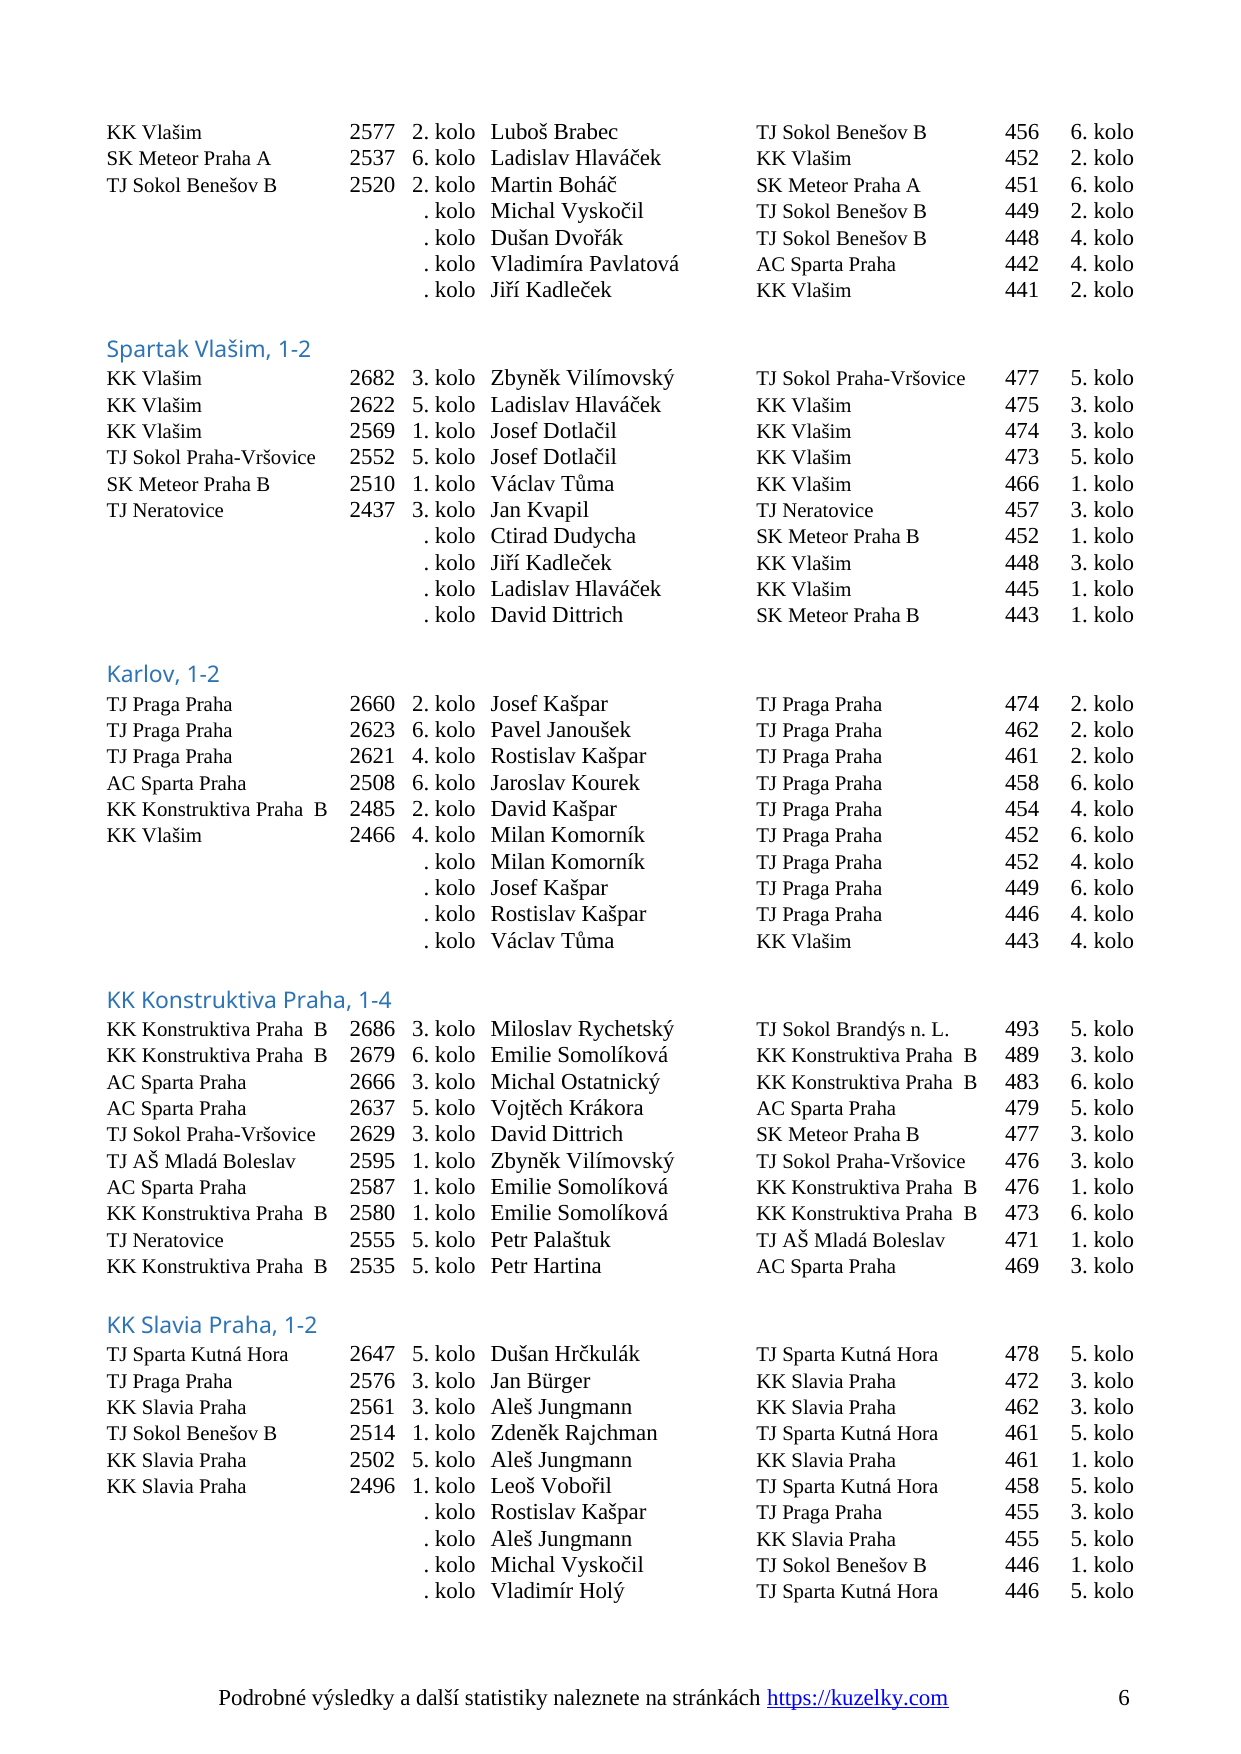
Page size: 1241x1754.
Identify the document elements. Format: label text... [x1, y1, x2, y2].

text KK Slavia Praha 2502 5. kolo Aleš Jungmann KK Slavia Praha 461 1. kolo [106, 1446, 1134, 1472]
text KK Slavia Praha 2561 3. kolo Aleš Jungmann KK Slavia Praha 462 3. kolo [106, 1393, 1134, 1419]
text KK Vlašim 2569 1. kolo Josef Dotlačil KK Vlašim 474 3. kolo [106, 417, 1134, 443]
text TJ Praga Praha 2621 4. kolo Rostislav Kašpar TJ Praga Praha 461 2. kolo [106, 742, 1134, 769]
text TJ Praga Praha 2660 2. kolo Josef Kašpar TJ Praga Praha 474 2. kolo [106, 690, 1134, 716]
text . kolo Michal Vyskočil TJ Sokol Benešov B 449 2. kolo [106, 197, 1134, 223]
text . kolo Vladimíra Pavlatová AC Sparta Praha 442 4. kolo [106, 250, 1134, 276]
text . kolo Jiří Kadleček KK Vlašim 441 2. kolo [106, 276, 1134, 303]
text KK Konstruktiva Praha B 2679 6. kolo Emilie Somolíková KK Konstruktiva Praha B 489 3. kolo [106, 1041, 1134, 1068]
text AC Sparta Praha 2508 6. kolo Jaroslav Kourek TJ Praga Praha 458 6. kolo [106, 769, 1134, 795]
text . kolo Dušan Dvořák TJ Sokol Benešov B 448 4. kolo [106, 223, 1134, 250]
text . kolo Václav Tůma KK Vlašim 443 4. kolo [106, 927, 1134, 953]
text AC Sparta Praha 2666 3. kolo Michal Ostatnický KK Konstruktiva Praha B 483 6. kolo [106, 1068, 1134, 1094]
text TJ Sokol Benešov B 2514 1. kolo Zdeněk Rajchman TJ Sparta Kutná Hora 461 5. kolo [106, 1419, 1134, 1446]
text . kolo David Dittrich SK Meteor Praha B 443 1. kolo [106, 602, 1134, 628]
text SK Meteor Praha B 2510 1. kolo Václav Tůma KK Vlašim 466 1. kolo [106, 470, 1134, 496]
subtitle KK Konstruktiva Praha, 1-4 [106, 984, 1134, 1015]
text . kolo Rostislav Kašpar TJ Praga Praha 455 3. kolo [106, 1498, 1134, 1525]
text KK Slavia Praha 2496 1. kolo Leoš Vobořil TJ Sparta Kutná Hora 458 5. kolo [106, 1472, 1134, 1498]
text . kolo Josef Kašpar TJ Praga Praha 449 6. kolo [106, 874, 1134, 901]
text . kolo Vladimír Holý TJ Sparta Kutná Hora 446 5. kolo [106, 1577, 1134, 1604]
text TJ Sokol Benešov B 2520 2. kolo Martin Boháč SK Meteor Praha A 451 6. kolo [106, 171, 1134, 197]
text KK Konstruktiva Praha B 2686 3. kolo Miloslav Rychetský TJ Sokol Brandýs n. L. 493 5. kolo [106, 1015, 1134, 1041]
text TJ AŠ Mladá Boleslav 2595 1. kolo Zbyněk Vilímovský TJ Sokol Praha-Vršovice 476 3. kolo [106, 1147, 1134, 1173]
text . kolo Ladislav Hlaváček KK Vlašim 445 1. kolo [106, 575, 1134, 602]
text . kolo Michal Vyskočil TJ Sokol Benešov B 446 1. kolo [106, 1551, 1134, 1577]
text . kolo Ctirad Dudycha SK Meteor Praha B 452 1. kolo [106, 522, 1134, 549]
text KK Vlašim 2466 4. kolo Milan Komorník TJ Praga Praha 452 6. kolo [106, 821, 1134, 848]
text KK Vlašim 2577 2. kolo Luboš Brabec TJ Sokol Benešov B 456 6. kolo [106, 118, 1134, 144]
text . kolo Milan Komorník TJ Praga Praha 452 4. kolo [106, 848, 1134, 874]
text KK Vlašim 2622 5. kolo Ladislav Hlaváček KK Vlašim 475 3. kolo [106, 391, 1134, 417]
text . kolo Jiří Kadleček KK Vlašim 448 3. kolo [106, 549, 1134, 575]
text TJ Praga Praha 2576 3. kolo Jan Bürger KK Slavia Praha 472 3. kolo [106, 1367, 1134, 1393]
text KK Vlašim 2682 3. kolo Zbyněk Vilímovský TJ Sokol Praha-Vršovice 477 5. kolo [106, 364, 1134, 391]
text AC Sparta Praha 2587 1. kolo Emilie Somolíková KK Konstruktiva Praha B 476 1. kolo [106, 1173, 1134, 1199]
text TJ Neratovice 2437 3. kolo Jan Kvapil TJ Neratovice 457 3. kolo [106, 496, 1134, 522]
text TJ Neratovice 2555 5. kolo Petr Palaštuk TJ AŠ Mladá Boleslav 471 1. kolo [106, 1226, 1134, 1252]
subtitle Spartak Vlašim, 1-2 [106, 333, 1134, 364]
text AC Sparta Praha 2637 5. kolo Vojtěch Krákora AC Sparta Praha 479 5. kolo [106, 1094, 1134, 1120]
text TJ Praga Praha 2623 6. kolo Pavel Janoušek TJ Praga Praha 462 2. kolo [106, 716, 1134, 742]
text TJ Sokol Praha-Vršovice 2552 5. kolo Josef Dotlačil KK Vlašim 473 5. kolo [106, 443, 1134, 470]
text KK Konstruktiva Praha B 2580 1. kolo Emilie Somolíková KK Konstruktiva Praha B 473 6. kolo [106, 1199, 1134, 1226]
text . kolo Rostislav Kašpar TJ Praga Praha 446 4. kolo [106, 901, 1134, 927]
text TJ Sparta Kutná Hora 2647 5. kolo Dušan Hrčkulák TJ Sparta Kutná Hora 478 5. kolo [106, 1340, 1134, 1367]
text SK Meteor Praha A 2537 6. kolo Ladislav Hlaváček KK Vlašim 452 2. kolo [106, 144, 1134, 171]
text TJ Sokol Praha-Vršovice 2629 3. kolo David Dittrich SK Meteor Praha B 477 3. kolo [106, 1120, 1134, 1147]
text KK Konstruktiva Praha B 2485 2. kolo David Kašpar TJ Praga Praha 454 4. kolo [106, 795, 1134, 821]
text . kolo Aleš Jungmann KK Slavia Praha 455 5. kolo [106, 1525, 1134, 1551]
subtitle Karlov, 1-2 [106, 658, 1134, 690]
subtitle KK Slavia Praha, 1-2 [106, 1309, 1134, 1340]
text KK Konstruktiva Praha B 2535 5. kolo Petr Hartina AC Sparta Praha 469 3. kolo [106, 1252, 1134, 1278]
